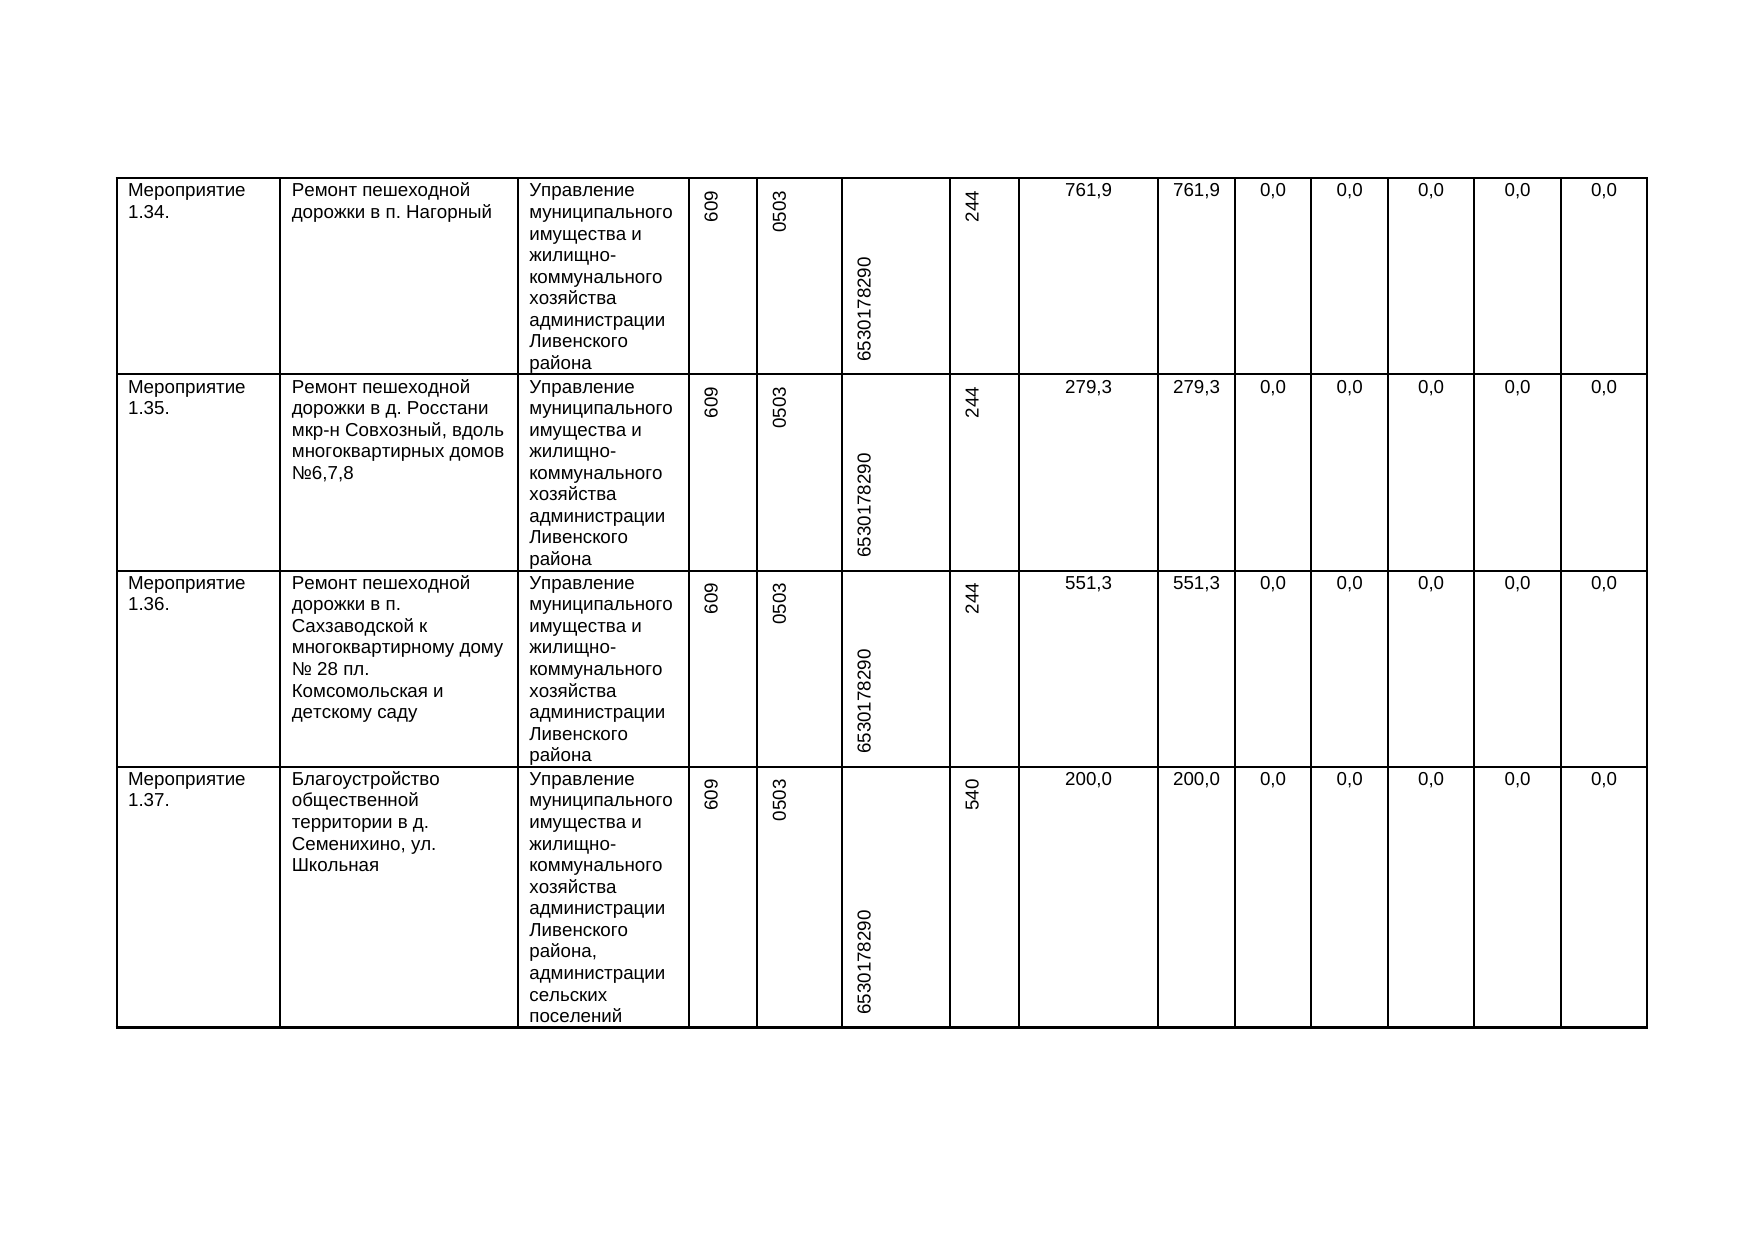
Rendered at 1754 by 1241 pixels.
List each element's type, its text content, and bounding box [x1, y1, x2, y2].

table_cell Ремонт пешеходной дорожки в д. Росстани мкр-н Совхозный, вдоль многоквартирных домов №6,7,8 [281, 375, 517, 569]
table_cell 200,0 [1159, 768, 1234, 1026]
table_cell 551,3 [1020, 572, 1157, 766]
table_cell 0,0 [1312, 375, 1387, 569]
table_cell 609 [690, 375, 756, 569]
table_cell 540 [951, 768, 1018, 1026]
table_cell 609 [690, 179, 756, 373]
table_cell 0,0 [1562, 179, 1646, 373]
table_cell Управление муниципального имущества и жилищно-коммунального хозяйства администрации Ливенского района [519, 572, 688, 766]
table_cell 0,0 [1475, 179, 1560, 373]
table_cell 0,0 [1312, 179, 1387, 373]
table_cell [519, 768, 688, 1026]
table_cell 761,9 [1020, 179, 1157, 373]
table_cell Ремонт пешеходной дорожки в п. Сахзаводской к многоквартирному дому № 28 пл. Комсомольская и детскому саду [281, 572, 517, 766]
table_cell 0,0 [1236, 375, 1310, 569]
table_cell Управление муниципального имущества и жилищно-коммунального хозяйства администрации Ливенского района [519, 179, 688, 373]
table_cell 0,0 [1475, 572, 1560, 766]
table_cell 551,3 [1159, 572, 1234, 766]
table_cell 0,0 [1562, 768, 1646, 1026]
table_cell 6530178290 [843, 375, 949, 569]
table_cell 0,0 [1312, 572, 1387, 766]
table_cell 0,0 [1475, 375, 1560, 569]
table_cell Благоустройство общественной территории в д. Семенихино, ул. Школьная [281, 768, 517, 1026]
table_cell 0,0 [1475, 768, 1560, 1026]
table_cell Мероприятие 1.34. [118, 179, 279, 373]
table_cell 0,0 [1389, 768, 1473, 1026]
table_cell Мероприятие 1.37. [118, 768, 279, 1026]
table_cell 279,3 [1020, 375, 1157, 569]
table_cell 244 [951, 572, 1018, 766]
table_cell 0,0 [1236, 768, 1310, 1026]
table_cell 279,3 [1159, 375, 1234, 569]
table_cell Ремонт пешеходной дорожки в п. Нагорный [281, 179, 517, 373]
table_cell 0,0 [1562, 375, 1646, 569]
table_cell 0,0 [1389, 572, 1473, 766]
table_cell 761,9 [1159, 179, 1234, 373]
table_cell 0503 [758, 375, 841, 569]
table_cell 244 [951, 179, 1018, 373]
table_cell 0,0 [1562, 572, 1646, 766]
table_cell 609 [690, 572, 756, 766]
table_cell 200,0 [1020, 768, 1157, 1026]
table_cell Управление муниципального имущества и жилищно-коммунального хозяйства администрации Ливенского района [519, 375, 688, 569]
table_cell 0,0 [1312, 768, 1387, 1026]
table_cell 0,0 [1389, 375, 1473, 569]
table_cell 0,0 [1236, 179, 1310, 373]
table_cell 244 [951, 375, 1018, 569]
table_cell 0503 [758, 179, 841, 373]
table_cell Мероприятие 1.35. [118, 375, 279, 569]
table_cell 6530178290 [843, 572, 949, 766]
table_cell 609 [690, 768, 756, 1026]
table_cell 0,0 [1236, 572, 1310, 766]
table_cell Мероприятие 1.36. [118, 572, 279, 766]
table_cell 6530178290 [843, 179, 949, 373]
table_cell 0503 [758, 768, 841, 1026]
table_cell 0503 [758, 572, 841, 766]
table_cell 6530178290 [843, 768, 949, 1026]
table_cell 0,0 [1389, 179, 1473, 373]
